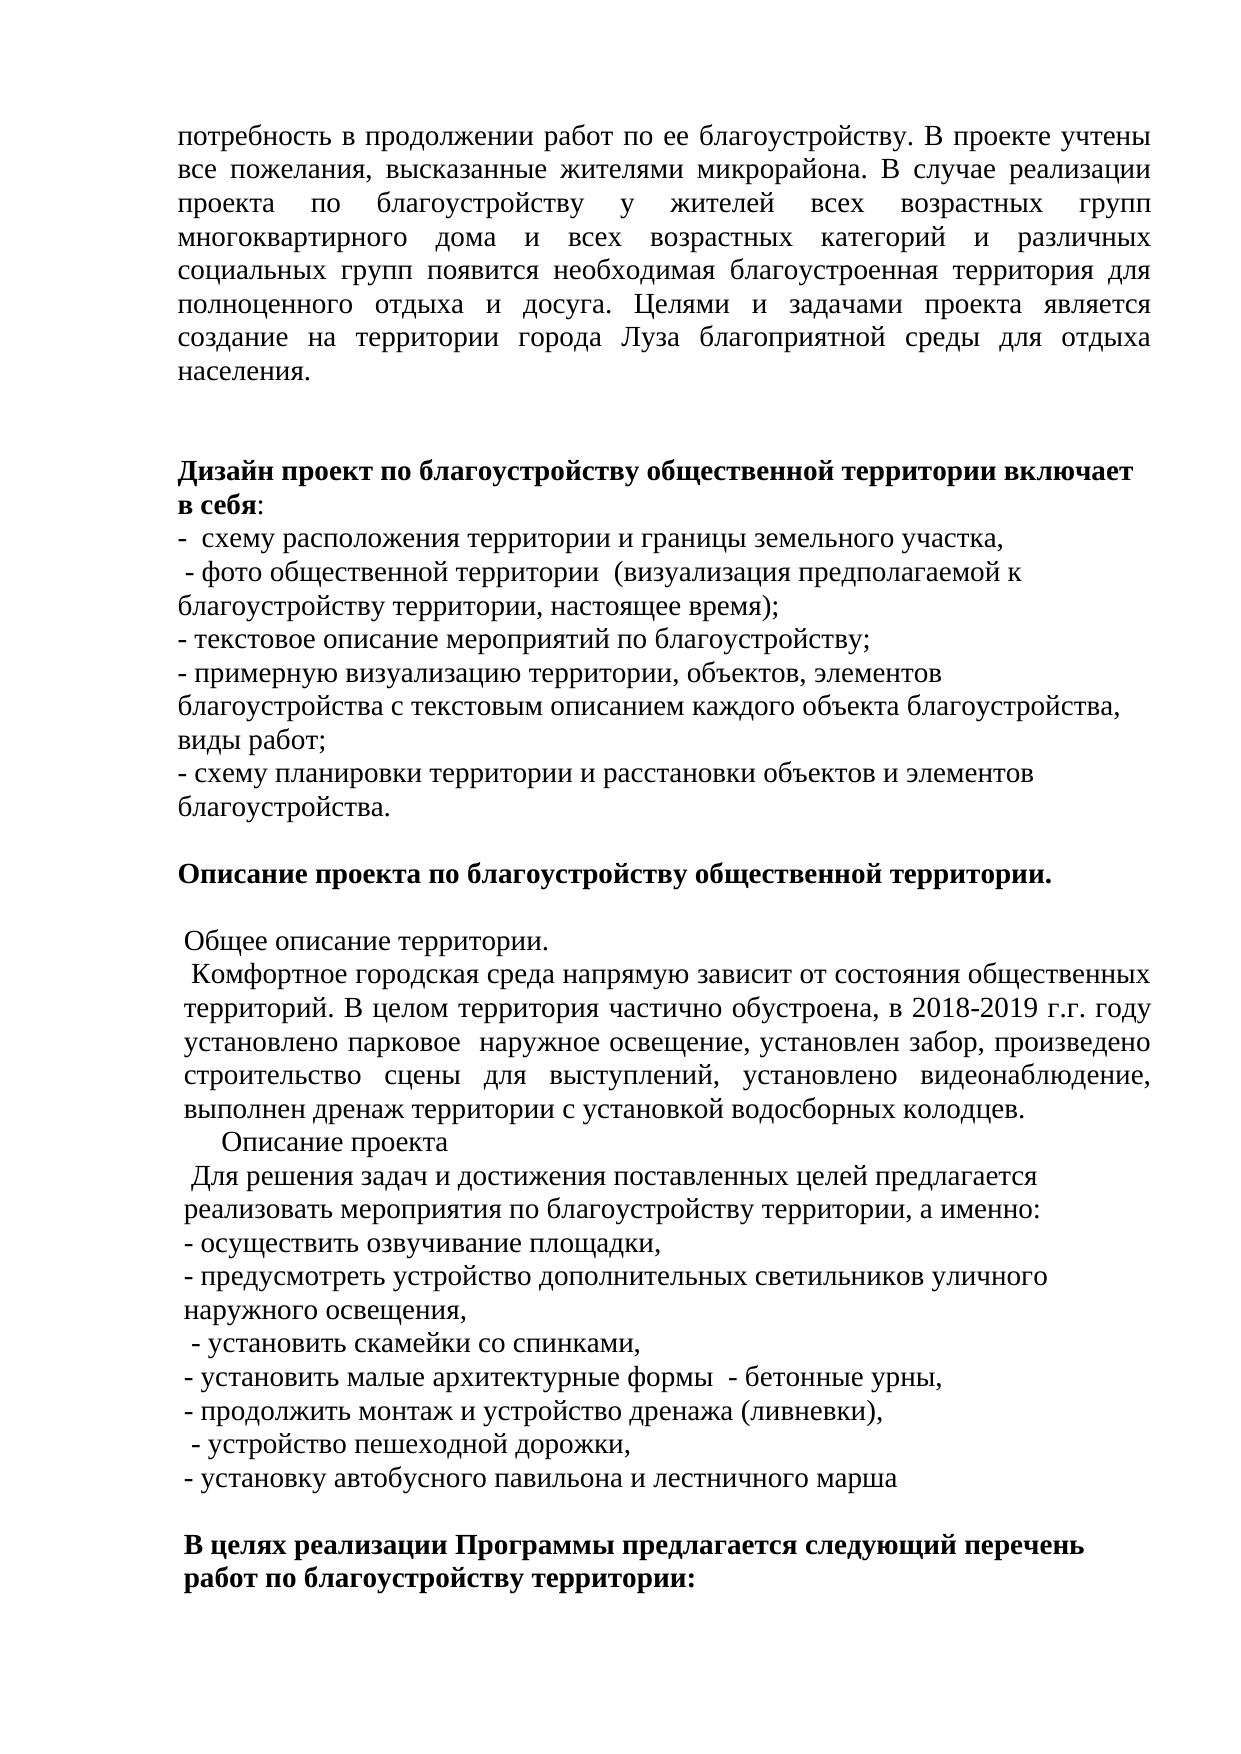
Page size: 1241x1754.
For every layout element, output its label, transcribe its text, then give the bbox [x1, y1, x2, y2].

text - установить скамейки со спинками, [183, 1326, 1152, 1359]
text Дизайн проект по благоустройству общественной территории включает в себя: [177, 453, 1152, 521]
text - текстовое описание мероприятий по благоустройству; [177, 621, 1152, 655]
text - установку автобусного павильона и лестничного марша [183, 1460, 1152, 1493]
text В целях реализации Программы предлагается следующий перечень работ по благоустройству территории: [183, 1527, 1152, 1594]
text - установить малые архитектурные формы - бетонные урны, [183, 1359, 1152, 1393]
text Комфортное городская среда напрямую зависит от состояния общественных территорий. В целом территория частично обустроена, в 2018-2019 г.г. году установлено парковое наружное освещение, установлен забор, произведено строительство сцены для выступлений, установлено видеонаблюдение, выполнен дренаж территории с установкой водосборных колодцев. [183, 957, 1152, 1124]
text - схему расположения территории и границы земельного участка, [177, 521, 1152, 554]
text - продолжить монтаж и устройство дренажа (ливневки), [183, 1393, 1152, 1426]
text - примерную визуализацию территории, объектов, элементов благоустройства с текстовым описанием каждого объекта благоустройства, виды работ; [177, 655, 1152, 755]
text Описание проекта по благоустройству общественной территории. [177, 856, 1152, 889]
text - предусмотреть устройство дополнительных светильников уличного наружного освещения, [183, 1258, 1152, 1326]
text - схему планировки территории и расстановки объектов и элементов благоустройства. [177, 755, 1152, 822]
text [177, 118, 1152, 386]
text Описание проекта [221, 1124, 1152, 1158]
text Для решения задач и достижения поставленных целей предлагается реализовать мероприятия по благоустройству территории, а именно: [183, 1158, 1152, 1225]
text - фото общественной территории (визуализация предполагаемой к благоустройству территории, настоящее время); [177, 554, 1152, 621]
text Общее описание территории. [183, 923, 1152, 957]
text - осуществить озвучивание площадки, [183, 1225, 1152, 1258]
text - устройство пешеходной дорожки, [183, 1426, 1152, 1460]
